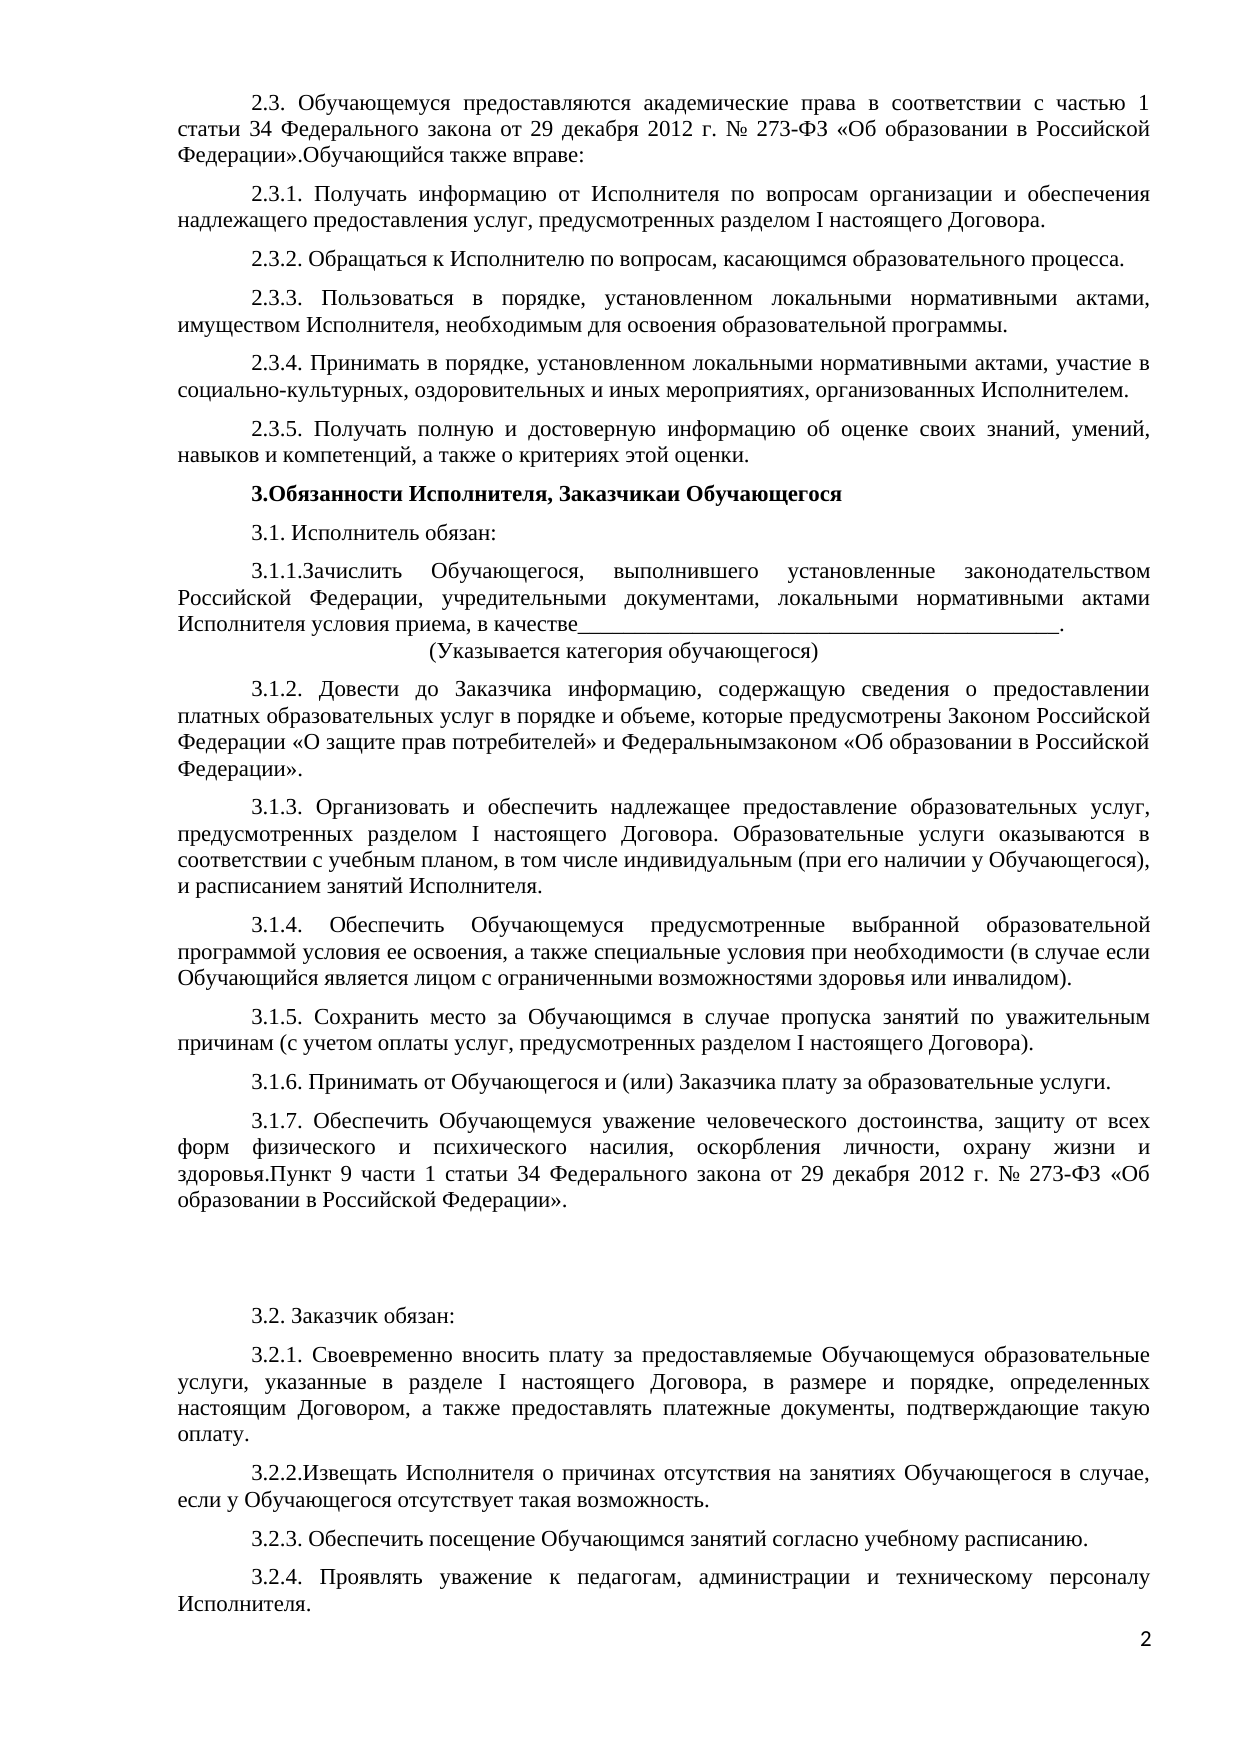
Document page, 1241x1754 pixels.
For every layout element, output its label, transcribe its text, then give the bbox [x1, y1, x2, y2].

text 3.1.2. Довести до Заказчика информацию, содержащую сведения о предоставлении платных образовательных услуг в порядке и объеме, которые предусмотрены Законом Российской Федерации «О защите прав потребителей» и Федеральнымзаконом «Об образовании в Российской Федерации». [177, 676, 1152, 781]
text 3.1. Исполнитель обязан: [177, 519, 1152, 545]
text 3.1.7. Обеспечить Обучающемуся уважение человеческого достоинства, защиту от всех форм физического и психического насилия, оскорбления личности, охрану жизни и здоровья.Пункт 9 части 1 статьи 34 Федерального закона от 29 декабря 2012 г. № 273-ФЗ «Об образовании в Российской Федерации». [177, 1107, 1152, 1212]
text 3.2.4. Проявлять уважение к педагогам, администрации и техническому персоналу Исполнителя. [177, 1563, 1152, 1616]
text (Указывается категория обучающегося) [177, 637, 1152, 663]
text 3.2.3. Обеспечить посещение Обучающимся занятий согласно учебному расписанию. [177, 1524, 1152, 1551]
text 3.Обязанности Исполнителя, Заказчикаи Обучающегося [177, 480, 1152, 506]
text 3.1.3. Организовать и обеспечить надлежащее предоставление образовательных услуг, предусмотренных разделом I настоящего Договора. Образовательные услуги оказываются в соответствии с учебным планом, в том числе индивидуальным (при его наличии у Обучающегося), и расписанием занятий Исполнителя. [177, 793, 1152, 899]
text 3.1.1.Зачислить Обучающегося, выполнившего установленные законодательством Российской Федерации, учредительными документами, локальными нормативными актами Исполнителя условия приема, в качестве__________________________________________. [177, 558, 1152, 637]
text 2.3.2. Обращаться к Исполнителю по вопросам, касающимся образовательного процесса. [177, 245, 1152, 272]
text 3.2.1. Своевременно вносить плату за предоставляемые Обучающемуся образовательные услуги, указанные в разделе I настоящего Договора, в размере и порядке, определенных настоящим Договором, а также предоставлять платежные документы, подтверждающие такую оплату. [177, 1341, 1152, 1447]
text 2.3. Обучающемуся предоставляются академические права в соответствии с частью 1 статьи 34 Федерального закона от 29 декабря 2012 г. № 273-ФЗ «Об образовании в Российской Федерации».Обучающийся также вправе: [177, 89, 1152, 168]
text 2.3.5. Получать полную и достоверную информацию об оценке своих знаний, умений, навыков и компетенций, а также о критериях этой оценки. [177, 415, 1152, 467]
text 3.1.4. Обеспечить Обучающемуся предусмотренные выбранной образовательной программой условия ее освоения, а также специальные условия при необходимости (в случае если Обучающийся является лицом с ограниченными возможностями здоровья или инвалидом). [177, 911, 1152, 990]
text 2.3.3. Пользоваться в порядке, установленном локальными нормативными актами, имуществом Исполнителя, необходимым для освоения образовательной программы. [177, 284, 1152, 337]
text 3.2. Заказчик обязан: [177, 1303, 1152, 1329]
text 3.1.5. Сохранить место за Обучающимся в случае пропуска занятий по уважительным причинам (с учетом оплаты услуг, предусмотренных разделом I настоящего Договора). [177, 1003, 1152, 1056]
text 2.3.1. Получать информацию от Исполнителя по вопросам организации и обеспечения надлежащего предоставления услуг, предусмотренных разделом I настоящего Договора. [177, 180, 1152, 233]
text 3.1.6. Принимать от Обучающегося и (или) Заказчика плату за образовательные услуги. [177, 1068, 1152, 1094]
text 3.2.2.Извещать Исполнителя о причинах отсутствия на занятиях Обучающегося в случае, если у Обучающегося отсутствует такая возможность. [177, 1459, 1152, 1512]
text 2.3.4. Принимать в порядке, установленном локальными нормативными актами, участие в социально-культурных, оздоровительных и иных мероприятиях, организованных Исполнителем. [177, 349, 1152, 402]
